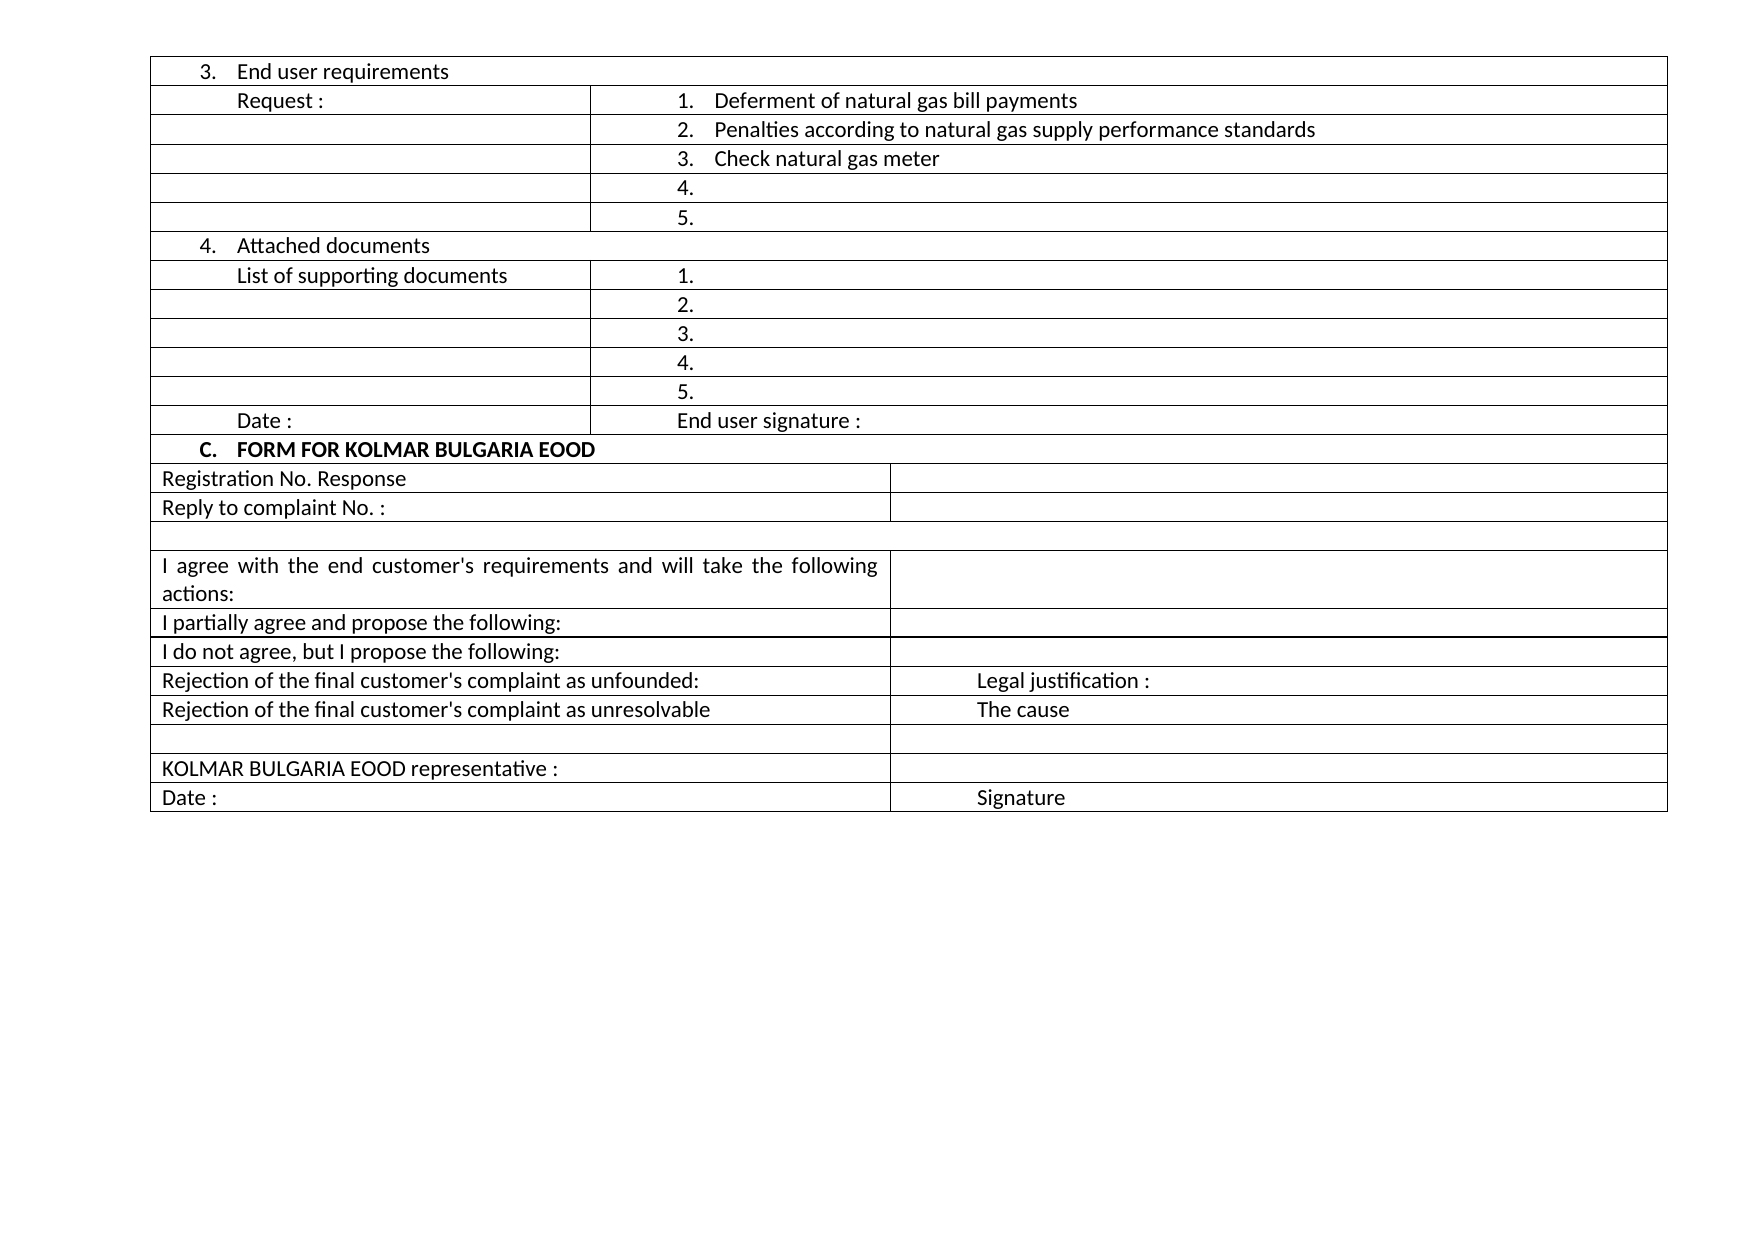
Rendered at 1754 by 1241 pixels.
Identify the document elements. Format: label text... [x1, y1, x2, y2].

table_cell 1. [591, 261, 1667, 289]
table_cell Date : [151, 406, 590, 434]
table_cell [151, 377, 590, 405]
table_cell [151, 522, 1667, 550]
table_cell 2. [591, 290, 1667, 318]
table_cell [891, 609, 1667, 636]
table_cell [891, 725, 1667, 753]
table_cell 4. [591, 348, 1667, 376]
table_cell Deferment of natural gas bill payments [591, 86, 1667, 114]
table_cell [151, 348, 590, 376]
table_cell Penalties according to natural gas supply performance standards [591, 115, 1667, 143]
table_cell [891, 493, 1667, 521]
table_cell [151, 115, 590, 143]
table_cell List of supporting documents [151, 261, 590, 289]
table_cell Check natural gas meter [591, 145, 1667, 172]
table_cell [591, 203, 1667, 231]
table_cell [151, 145, 590, 172]
table_cell Registration No. Response [151, 464, 890, 492]
table_cell [891, 638, 1667, 666]
table_cell End user signature : [591, 406, 1667, 434]
table_cell Rejection of the final customer's complaint as unfounded: [151, 667, 890, 694]
table_cell Attached documents [151, 232, 1667, 260]
table_cell I do not agree, but I propose the following: [151, 638, 890, 666]
table_cell [891, 464, 1667, 492]
table_cell [151, 203, 590, 231]
table_cell FORM FOR KOLMAR BULGARIA EOOD [151, 435, 1667, 463]
table_cell Legal justification : [891, 667, 1667, 694]
table_cell [151, 290, 590, 318]
table_cell 5. [591, 377, 1667, 405]
table_cell [891, 551, 1667, 607]
table_cell [151, 319, 590, 347]
table_cell 3. [591, 319, 1667, 347]
table_cell I agree with the end customer's requirements and will take the following actions: [151, 551, 890, 607]
table_cell [591, 174, 1667, 202]
table_cell Signature [891, 783, 1667, 811]
table_cell The cause [891, 696, 1667, 724]
table_cell I partially agree and propose the following: [151, 609, 890, 636]
table_cell Date : [151, 783, 890, 811]
table_cell Request : [151, 86, 590, 114]
table_cell Rejection of the final customer's complaint as unresolvable [151, 696, 890, 724]
table_cell [151, 725, 890, 753]
table_cell [151, 174, 590, 202]
table_cell [891, 754, 1667, 782]
table_cell KOLMAR BULGARIA EOOD representative : [151, 754, 890, 782]
table_cell End user requirements [151, 57, 1667, 85]
table_cell Reply to complaint No. : [151, 493, 890, 521]
